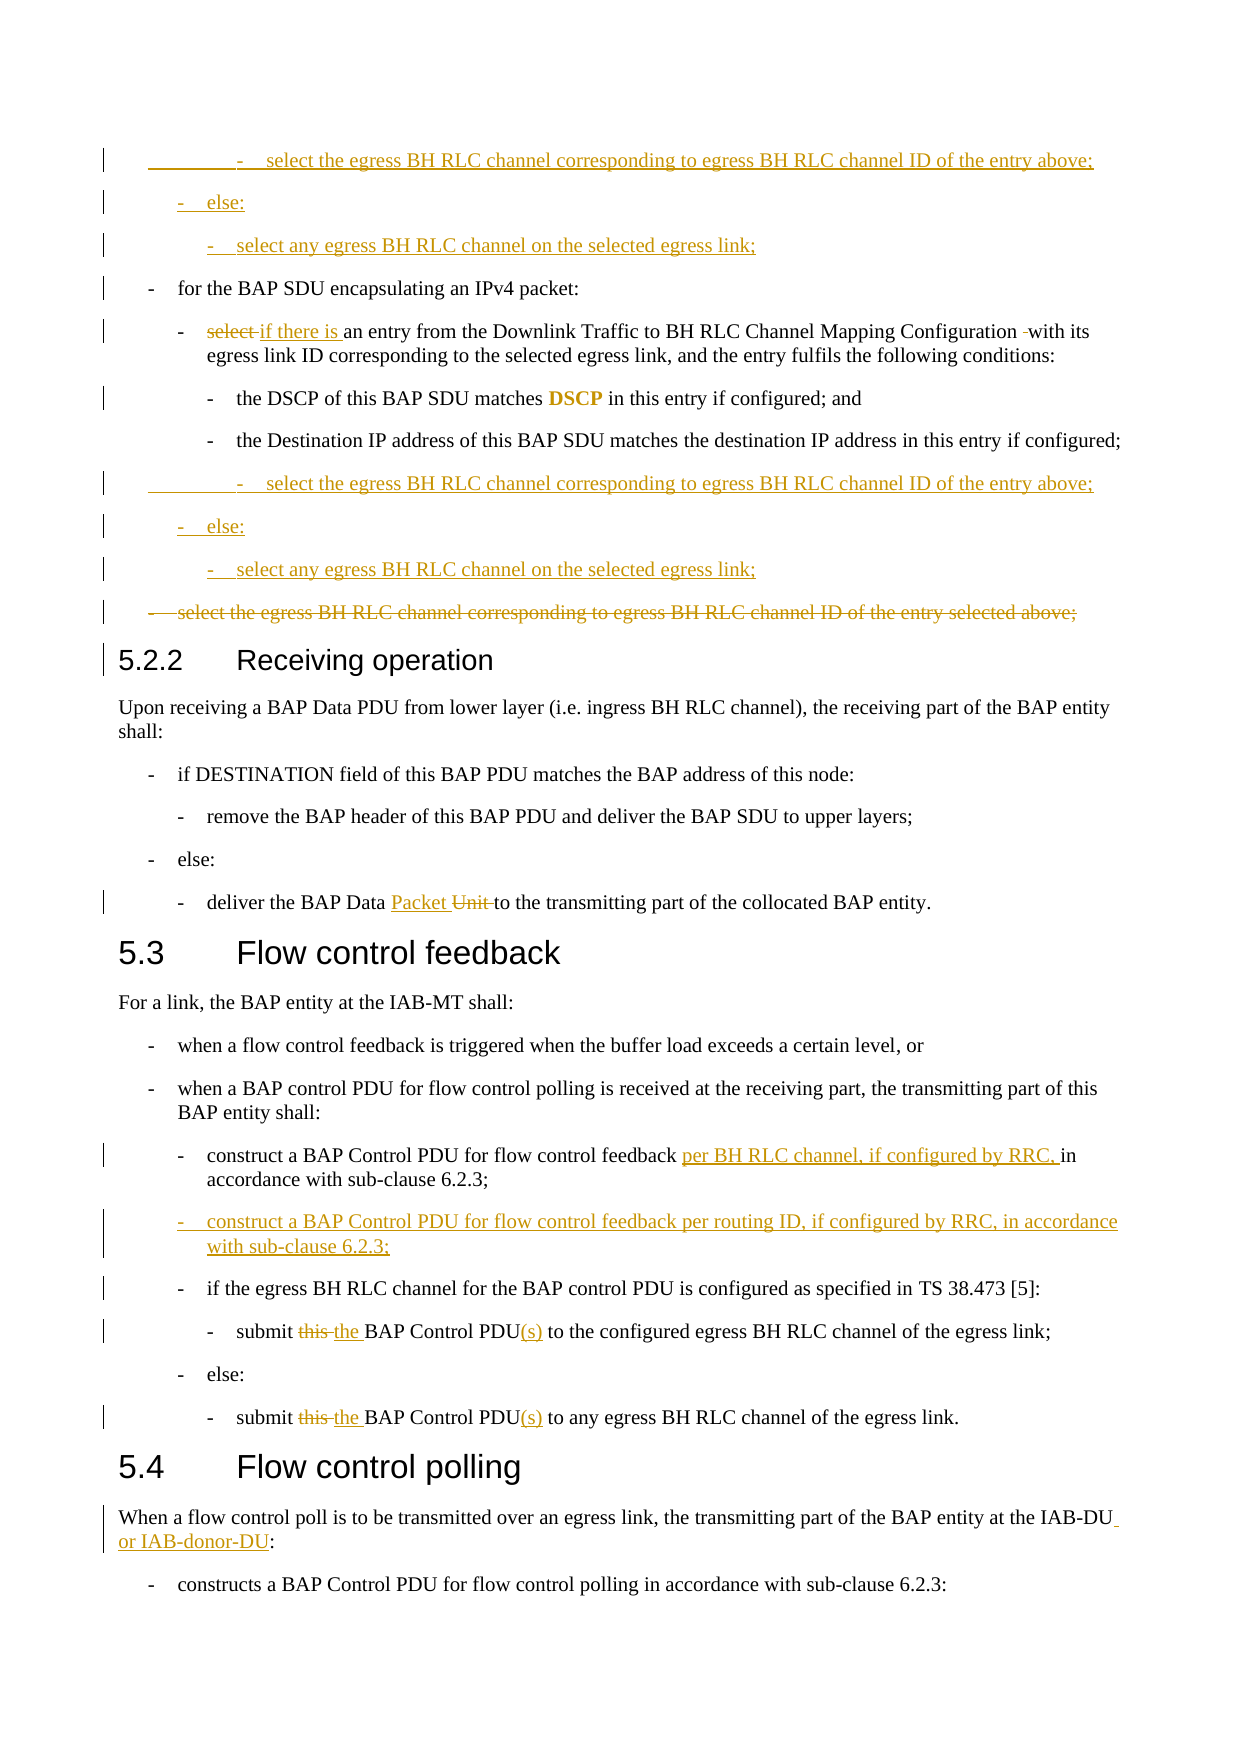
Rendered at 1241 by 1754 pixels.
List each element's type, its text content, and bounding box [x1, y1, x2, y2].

text - for the BAP SDU encapsulating an IPv4 packet: [118, 276, 1122, 300]
subtitle 5.2.2 Receiving operation [118, 642, 1122, 676]
text - remove the BAP header of this BAP PDU and deliver the BAP SDU to upper layers; [177, 804, 1122, 828]
text - constructs a BAP Control PDU for flow control polling in accordance with sub-clause 6.2.3: [148, 1572, 1122, 1596]
subtitle 5.3 Flow control feedback [118, 933, 1122, 971]
text - the Destination IP address of this BAP SDU matches the destination IP address in this entry if configured; [207, 428, 1122, 452]
text - if DESTINATION field of this BAP PDU matches the BAP address of this node: [148, 762, 1122, 786]
text - else: [177, 1362, 1122, 1386]
text Upon receiving a BAP Data PDU from lower layer (i.e. ingress BH RLC channel), the receiving part of the BAP entity shall: [118, 695, 1122, 743]
text When a flow control poll is to be transmitted over an egress link, the transmitting part of the BAP entity at the IAB-DU: [118, 1505, 1122, 1553]
text - if the egress BH RLC channel for the BAP control PDU is configured as specified in TS 38.473 [5]: [177, 1276, 1122, 1300]
text - deliver the BAP Data to the transmitting part of the collocated BAP entity. [177, 890, 1122, 914]
text - when a flow control feedback is triggered when the buffer load exceeds a certain level, or [148, 1033, 1122, 1057]
text - submit BAP Control PDU to the configured egress BH RLC channel of the egress link; [207, 1319, 1122, 1343]
text - construct a BAP Control PDU for flow control feedback in accordance with sub-clause 6.2.3; [177, 1143, 1122, 1191]
text - the DSCP of this BAP SDU matches DSCP in this entry if configured; and [207, 386, 1122, 410]
text - else: [148, 847, 1122, 871]
text - submit BAP Control PDU to any egress BH RLC channel of the egress link. [207, 1405, 1122, 1429]
text - when a BAP control PDU for flow control polling is received at the receiving part, the transmitting part of this BAP entity shall: [148, 1076, 1122, 1124]
subtitle 5.4 Flow control polling [118, 1448, 1122, 1486]
text For a link, the BAP entity at the IAB-MT shall: [118, 990, 1122, 1014]
